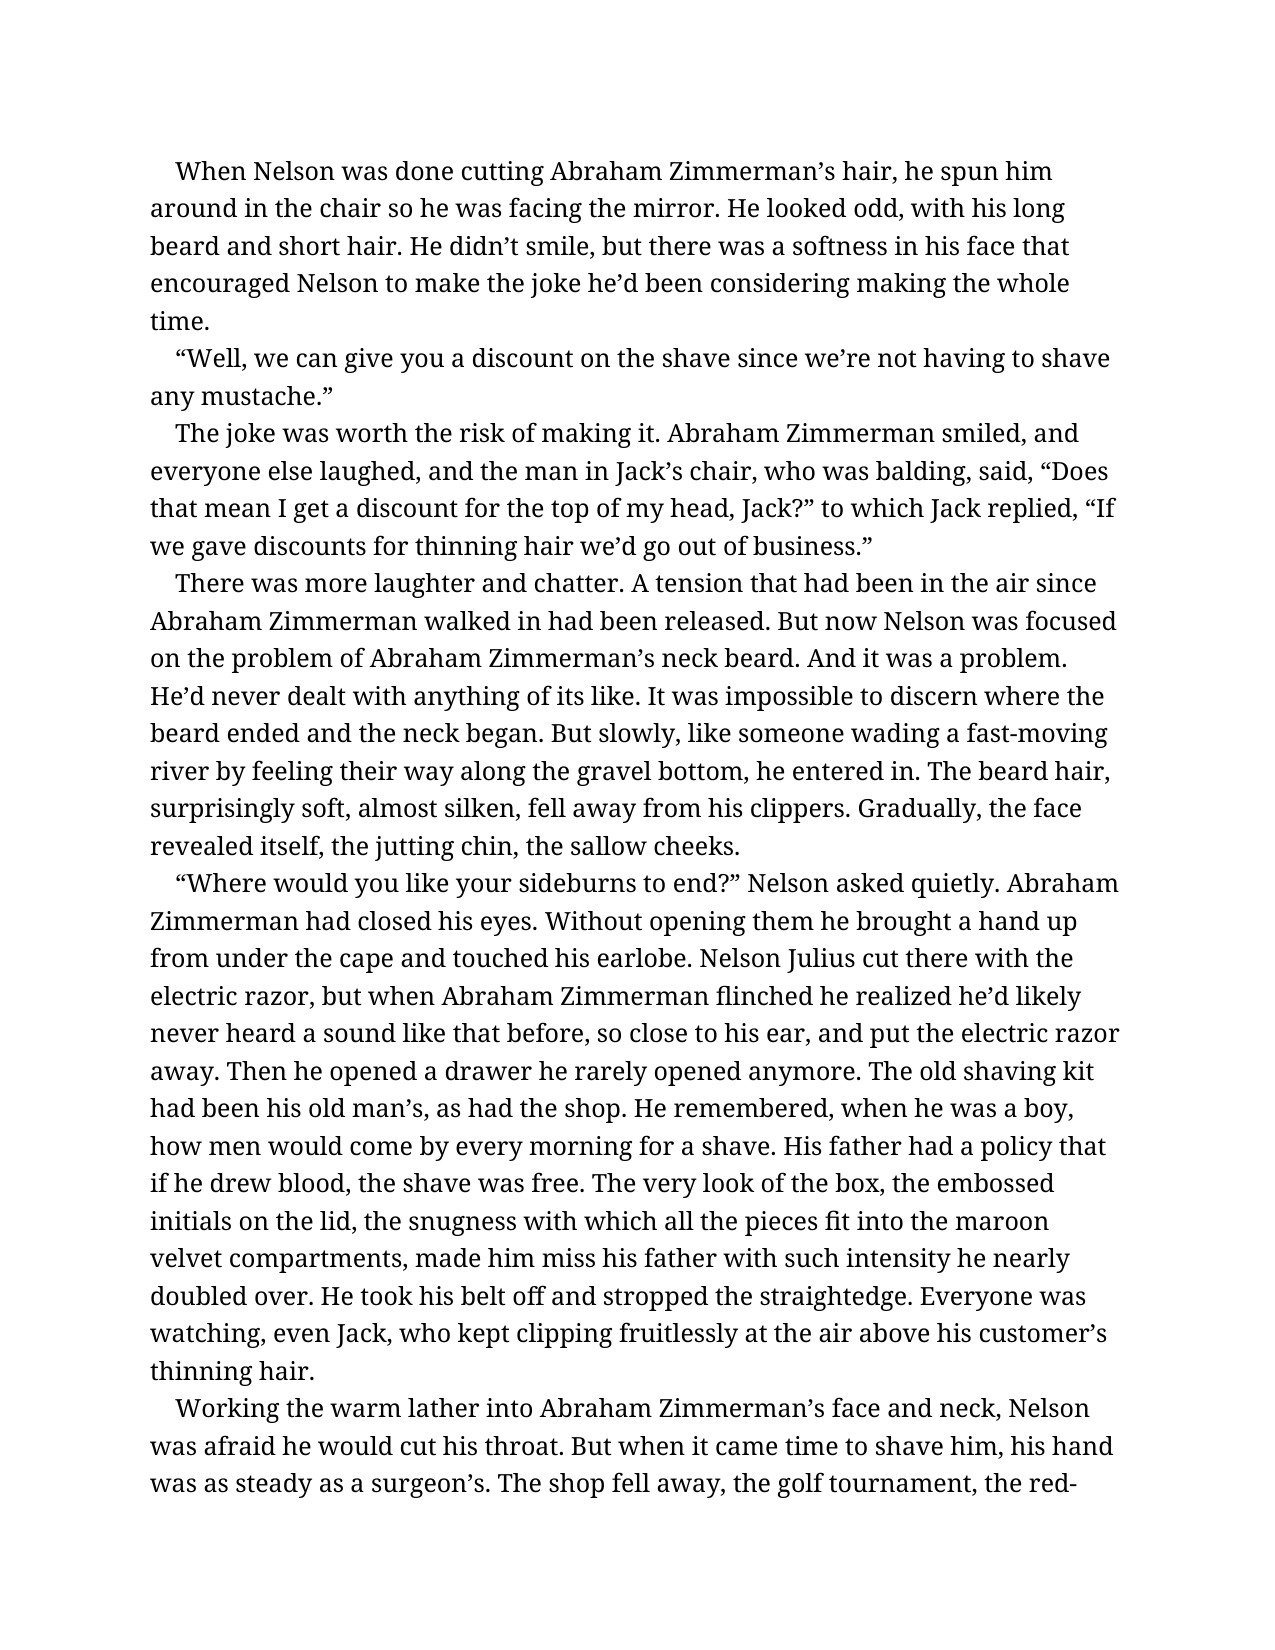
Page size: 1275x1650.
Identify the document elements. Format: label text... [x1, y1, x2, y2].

text “Where would you like your sideburns to end?” Nelson asked quietly. Abraham Zimmerman had closed his eyes. Without opening them he brought a hand up from under the cape and touched his earlobe. Nelson Julius cut there with the electric razor, but when Abraham Zimmerman flinched he realized he’d likely never heard a sound like that before, so close to his ear, and put the electric razor away. Then he opened a drawer he rarely opened anymore. The old shaving kit had been his old man’s, as had the shop. He remembered, when he was a boy, how men would come by every morning for a shave. His father had a policy that if he drew blood, the shave was free. The very look of the box, the embossed initials on the lid, the snugness with which all the pieces fit into the maroon velvet compartments, made him miss his father with such intensity he nearly doubled over. He took his belt off and stropped the straightedge. Everyone was watching, even Jack, who kept clipping fruitlessly at the air above his customer’s thinning hair. [150, 862, 1125, 1387]
text When Nelson was done cutting Abraham Zimmerman’s hair, he spun him around in the chair so he was facing the mirror. He looked odd, with his long beard and short hair. He didn’t smile, but there was a softness in his face that encouraged Nelson to make the joke he’d been considering making the whole time. [150, 150, 1125, 337]
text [150, 1387, 1125, 1500]
text “Well, we can give you a discount on the shave since we’re not having to shave any mustache.” [150, 337, 1125, 412]
text There was more laughter and chatter. A tension that had been in the air since Abraham Zimmerman walked in had been released. But now Nelson was focused on the problem of Abraham Zimmerman’s neck beard. And it was a problem. He’d never dealt with anything of its like. It was impossible to discern where the beard ended and the neck began. But slowly, like someone wading a fast-moving river by feeling their way along the gravel bottom, he entered in. The beard hair, surprisingly soft, almost silken, fell away from his clippers. Gradually, the face revealed itself, the jutting chin, the sallow cheeks. [150, 562, 1125, 862]
text The joke was worth the risk of making it. Abraham Zimmerman smiled, and everyone else laughed, and the man in Jack’s chair, who was balding, said, “Does that mean I get a discount for the top of my head, Jack?” to which Jack replied, “If we gave discounts for thinning hair we’d go out of business.” [150, 412, 1125, 562]
